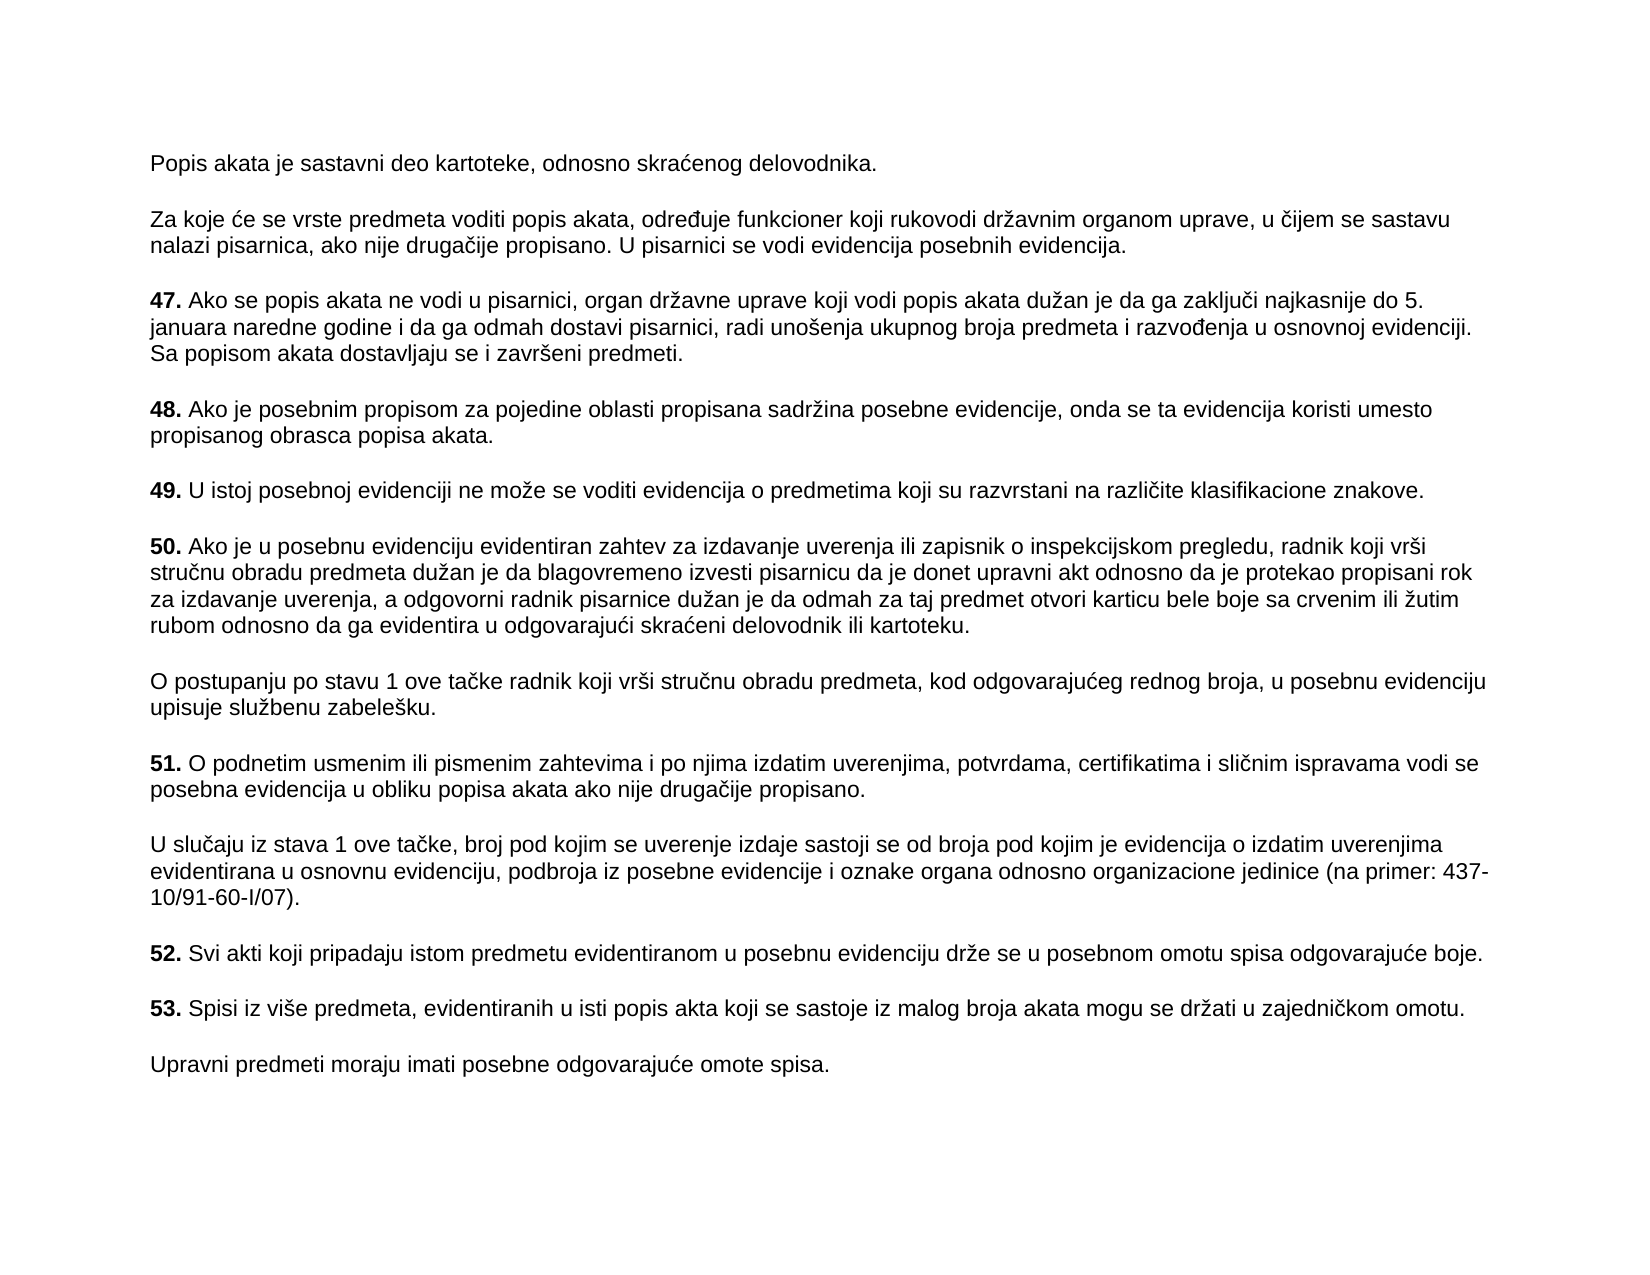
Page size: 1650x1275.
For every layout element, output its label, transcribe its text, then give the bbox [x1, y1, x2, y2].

text Za koje će se vrste predmeta voditi popis akata, određuje funkcioner koji rukovodi državnim organom uprave, u čijem se sastavu nalazi pisarnica, ako nije drugačije propisano. U pisarnici se vodi evidencija posebnih evidencija. [150, 206, 1500, 258]
text U slučaju iz stava 1 ove tačke, broj pod kojim se uverenje izdaje sastoji se od broja pod kojim je evidencija o izdatim uverenjima evidentirana u osnovnu evidenciju, podbroja iz posebne evidencije i oznake organa odnosno organizacione jedinice (na primer: 437-10/91-60-I/07). [150, 831, 1500, 910]
text 50. Ako je u posebnu evidenciju evidentiran zahtev za izdavanje uverenja ili zapisnik o inspekcijskom pregledu, radnik koji vrši stručnu obradu predmeta dužan je da blagovremeno izvesti pisarnicu da je donet upravni akt odnosno da je protekao propisani rok za izdavanje uverenja, a odgovorni radnik pisarnice dužan je da odmah za taj predmet otvori karticu bele boje sa crvenim ili žutim rubom odnosno da ga evidentira u odgovarajući skraćeni delovodnik ili kartoteku. [150, 533, 1500, 638]
text 52. Svi akti koji pripadaju istom predmetu evidentiranom u posebnu evidenciju drže se u posebnom omotu spisa odgovarajuće boje. [150, 939, 1500, 966]
text 49. U istoj posebnoj evidenciji ne može se voditi evidencija o predmetima koji su razvrstani na različite klasifikacione znakove. [150, 477, 1500, 504]
text Popis akata je sastavni deo kartoteke, odnosno skraćenog delovodnika. [150, 150, 1500, 176]
text O postupanju po stavu 1 ove tačke radnik koji vrši stručnu obradu predmeta, kod odgovarajućeg rednog broja, u posebnu evidenciju upisuje službenu zabelešku. [150, 668, 1500, 720]
text 48. Ako je posebnim propisom za pojedine oblasti propisana sadržina posebne evidencije, onda se ta evidencija koristi umesto propisanog obrasca popisa akata. [150, 396, 1500, 448]
text 47. Ako se popis akata ne vodi u pisarnici, organ državne uprave koji vodi popis akata dužan je da ga zaključi najkasnije do 5. januara naredne godine i da ga odmah dostavi pisarnici, radi unošenja ukupnog broja predmeta i razvođenja u osnovnoj evidenciji. Sa popisom akata dostavljaju se i završeni predmeti. [150, 287, 1500, 366]
text 51. O podnetim usmenim ili pismenim zahtevima i po njima izdatim uverenjima, potvrdama, certifikatima i sličnim ispravama vodi se posebna evidencija u obliku popisa akata ako nije drugačije propisano. [150, 749, 1500, 802]
text 53. Spisi iz više predmeta, evidentiranih u isti popis akta koji se sastoje iz malog broja akata mogu se držati u zajedničkom omotu. [150, 995, 1500, 1021]
text Upravni predmeti moraju imati posebne odgovarajuće omote spisa. [150, 1051, 1500, 1077]
